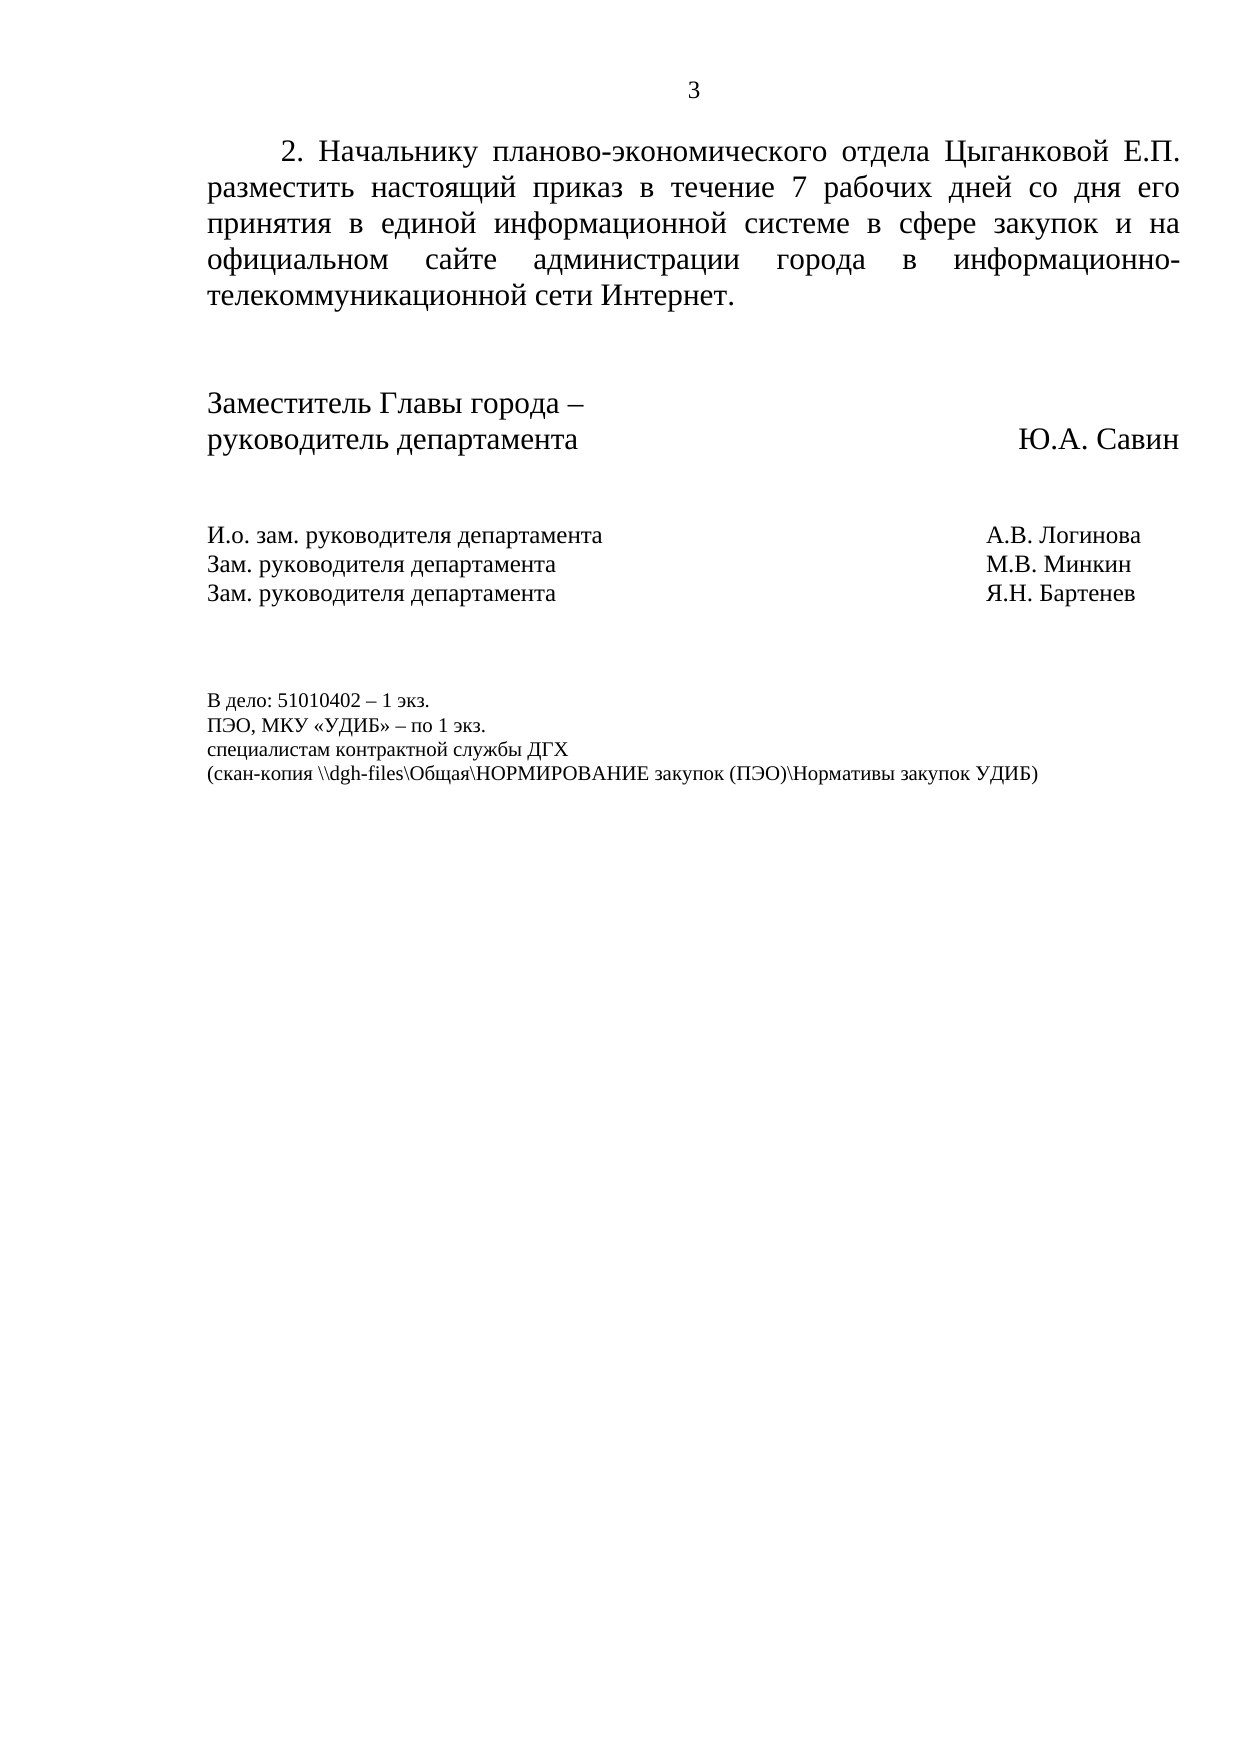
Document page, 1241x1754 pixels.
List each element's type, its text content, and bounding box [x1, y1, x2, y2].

text В дело: 51010402 – 1 экз. [207, 688, 1181, 712]
table_cell М.В. Минкин [975, 549, 1181, 578]
table_header И.о. зам. руководителя департамента [196, 521, 974, 549]
table_cell Зам. руководителя департамента [196, 578, 974, 607]
text ПЭО, МКУ «УДИБ» – по 1 экз. [207, 712, 1181, 737]
text (скан-копия \\dgh-files\Общая\НОРМИРОВАНИЕ закупок (ПЭО)\Нормативы закупок УДИБ) [207, 761, 1181, 785]
text руководитель департамента Ю.А. Савин [207, 420, 1181, 456]
text 2. Начальнику планово-экономического отдела Цыганковой Е.П. разместить настоящий приказ в течение 7 рабочих дней со дня его принятия в единой информационной системе в сфере закупок и на официальном сайте администрации города в информационно-телекоммуникационной сети Интернет. [207, 132, 1181, 312]
text Заместитель Главы города – [207, 384, 1181, 420]
text специалистам контрактной службы ДГХ [207, 737, 1181, 761]
table_header А.В. Логинова [975, 521, 1181, 549]
table_cell Я.Н. Бартенев [975, 578, 1181, 607]
table_cell Зам. руководителя департамента [196, 549, 974, 578]
